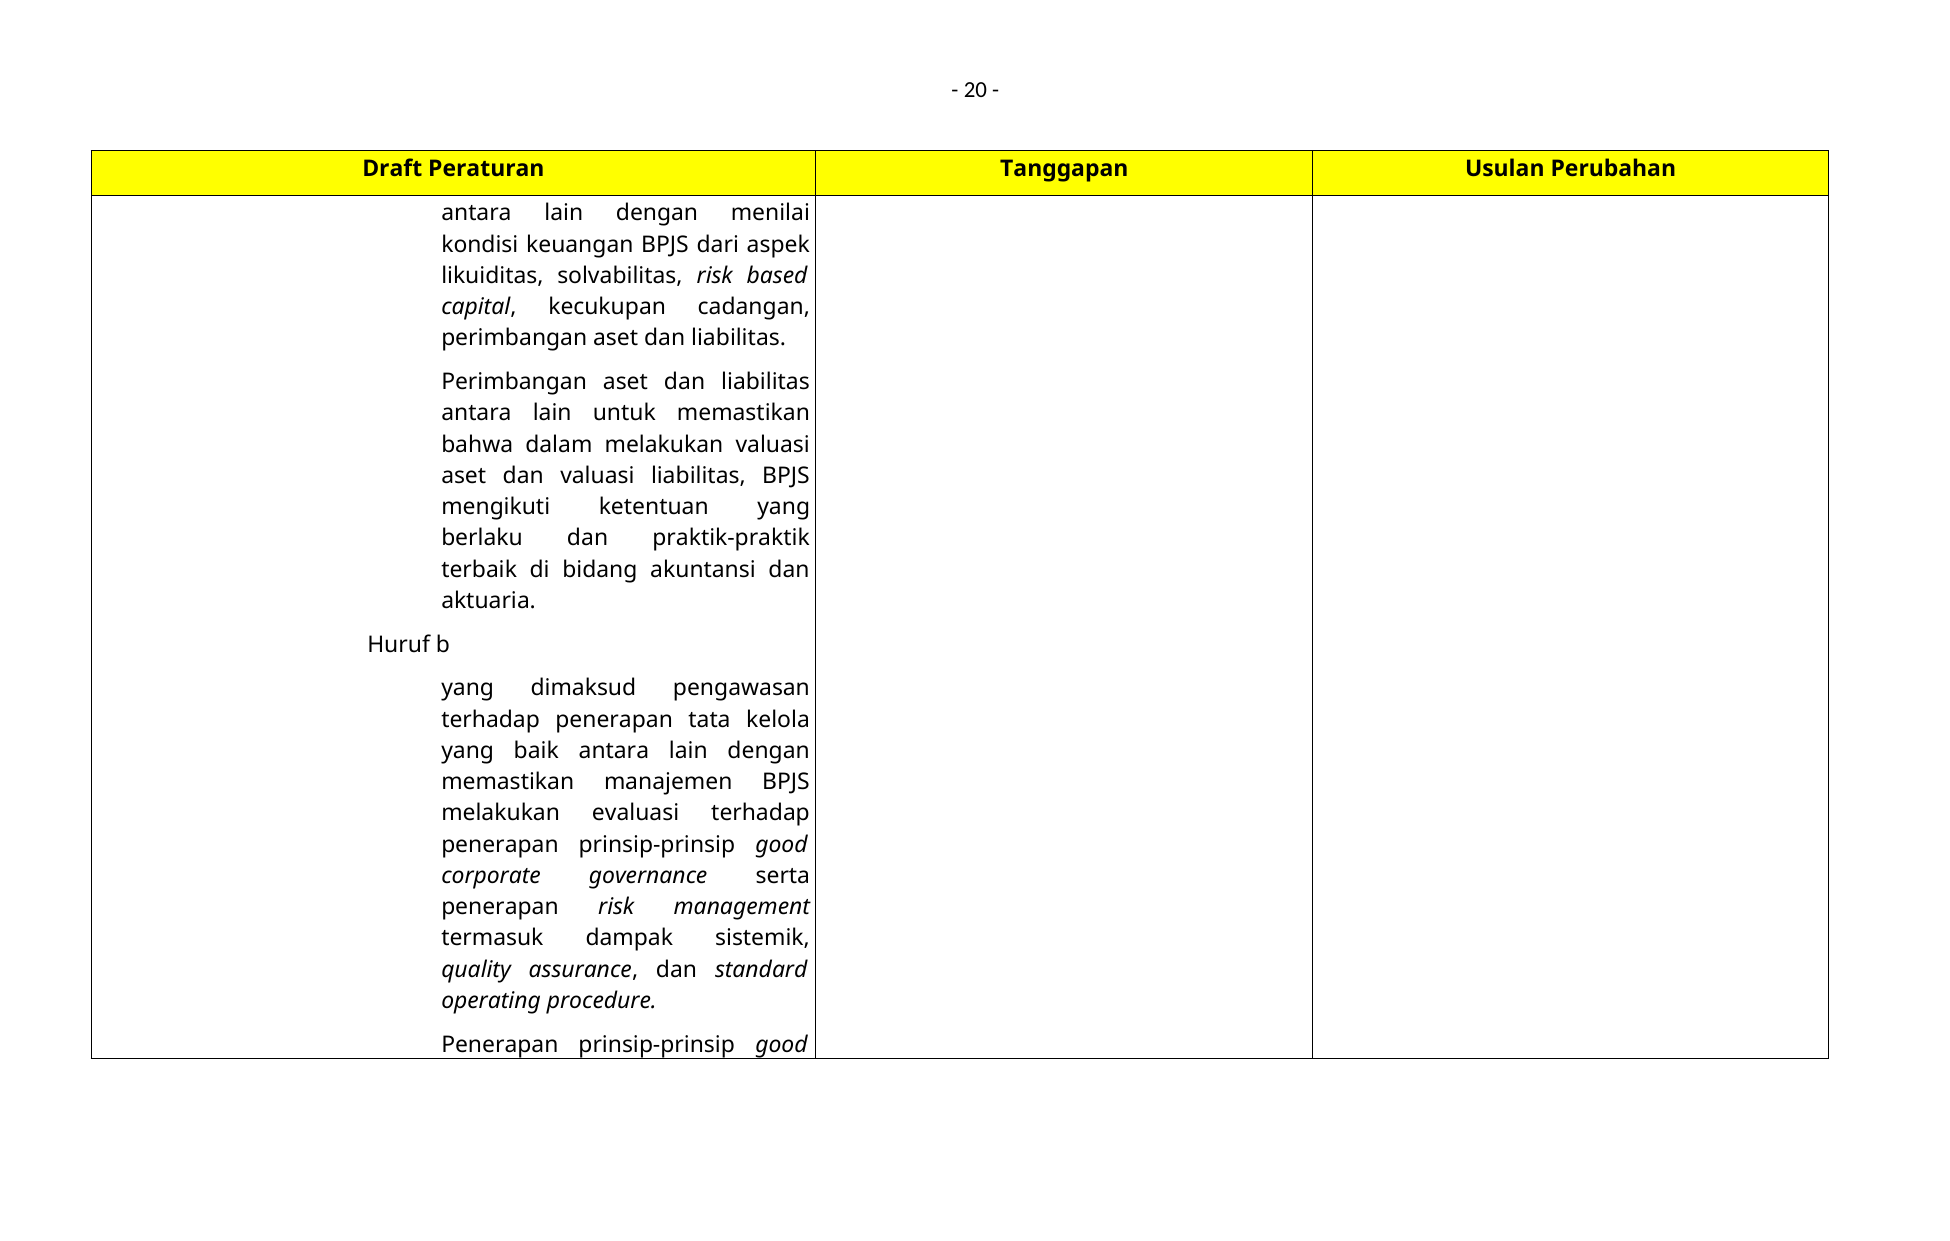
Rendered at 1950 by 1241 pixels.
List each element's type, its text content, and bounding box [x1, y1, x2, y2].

table_cell [816, 196, 1312, 1058]
table_cell [1313, 196, 1828, 1058]
table_header Tanggapan [816, 151, 1312, 195]
table_header Draft Peraturan [92, 151, 815, 195]
table_header Usulan Perubahan [1313, 151, 1828, 195]
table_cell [92, 196, 815, 1058]
